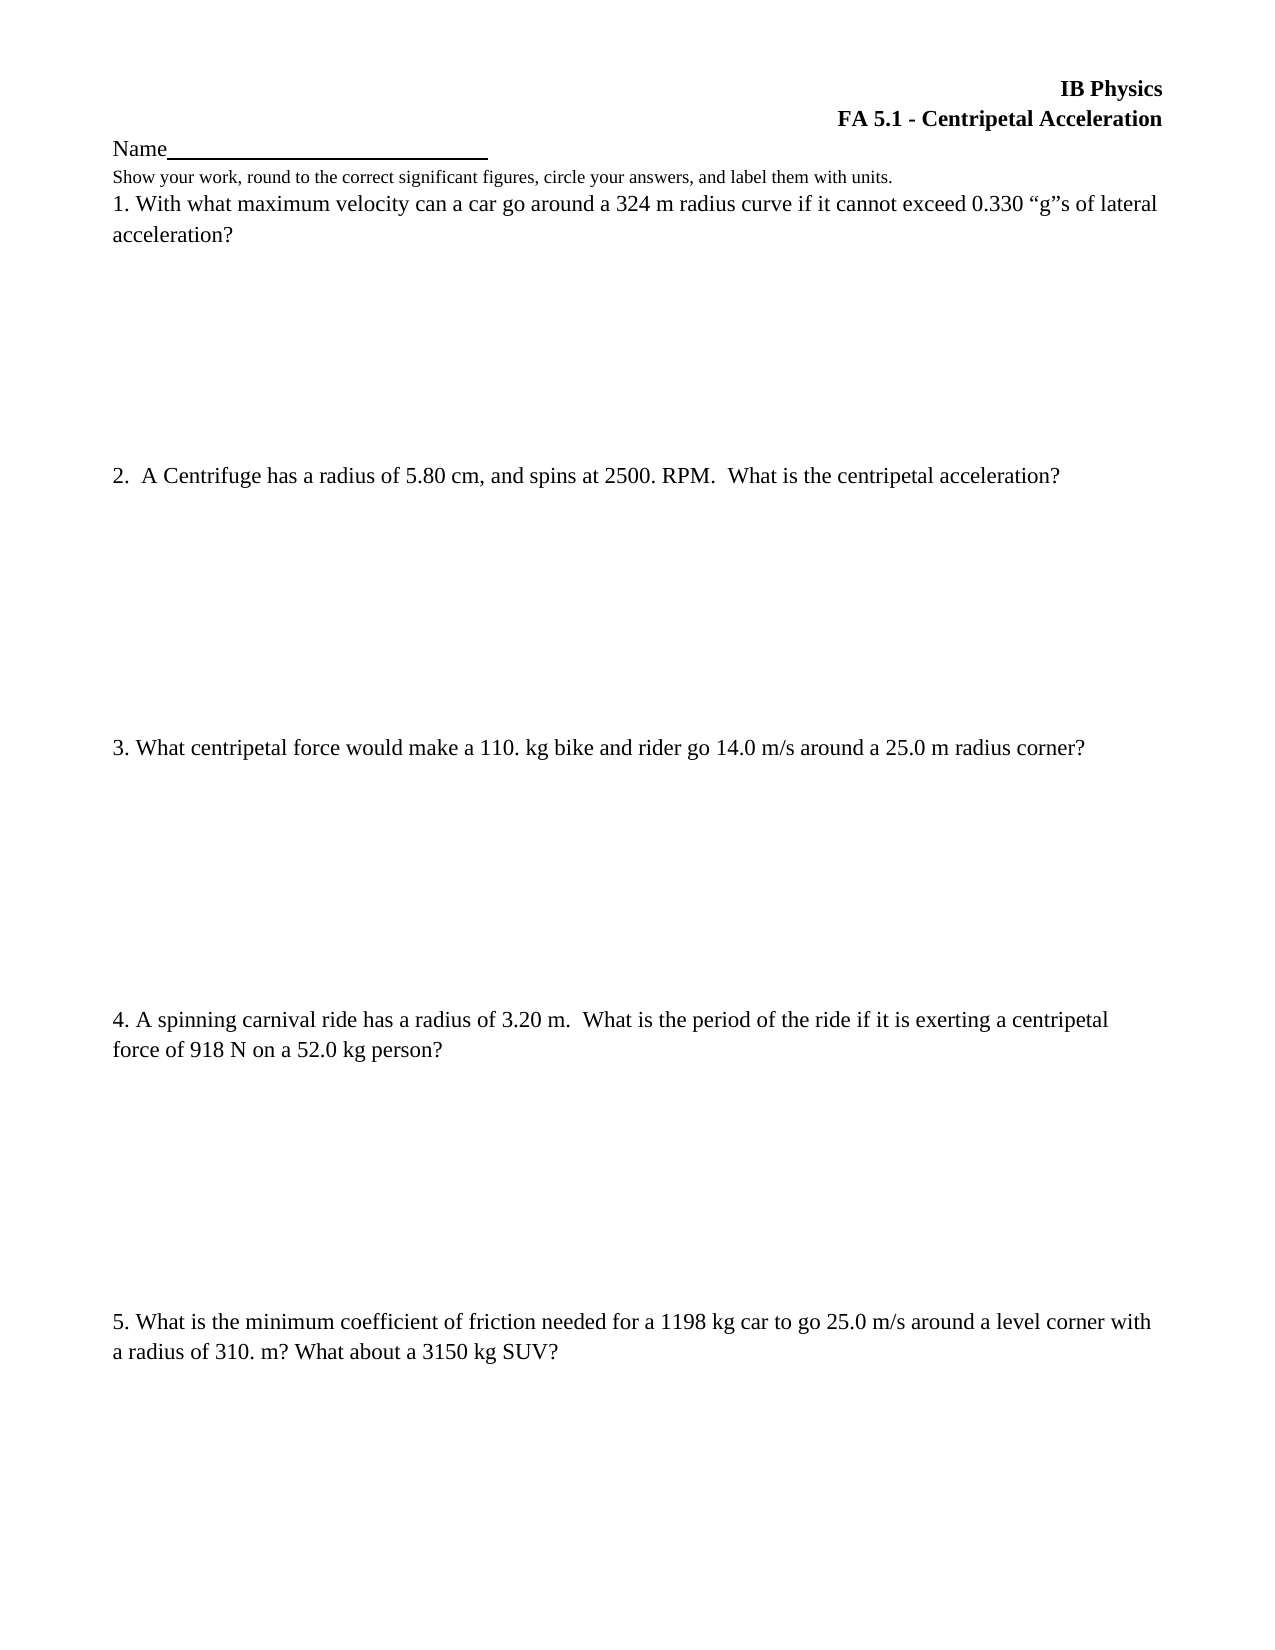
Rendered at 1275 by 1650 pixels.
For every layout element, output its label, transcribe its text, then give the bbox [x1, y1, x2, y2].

text FA 5.1 - Centripetal Acceleration [112, 105, 1162, 132]
text Show your work, round to the correct significant figures, circle your answers, and label them with units. [112, 166, 1162, 187]
text 3. What centripetal force would make a 110. kg bike and rider go 14.0 m/s around a 25.0 m radius corner? [112, 734, 1162, 761]
text 5. What is the minimum coefficient of friction needed for a 1198 kg car to go 25.0 m/s around a level corner with a radius of 310. m? What about a 3150 kg SUV? [112, 1308, 1162, 1365]
text 4. A spinning carnival ride has a radius of 3.20 m. What is the period of the ride if it is exerting a centripetal force of 918 N on a 52.0 kg person? [112, 1006, 1162, 1063]
text 1. With what maximum velocity can a car go around a 324 m radius curve if it cannot exceed 0.330 “g”s of lateral acceleration? [112, 190, 1162, 247]
text IB Physics [112, 75, 1162, 101]
text Name [112, 135, 1162, 162]
text 2. A Centrifuge has a radius of 5.80 cm, and spins at 2500. RPM. What is the centripetal acceleration? [112, 462, 1162, 489]
